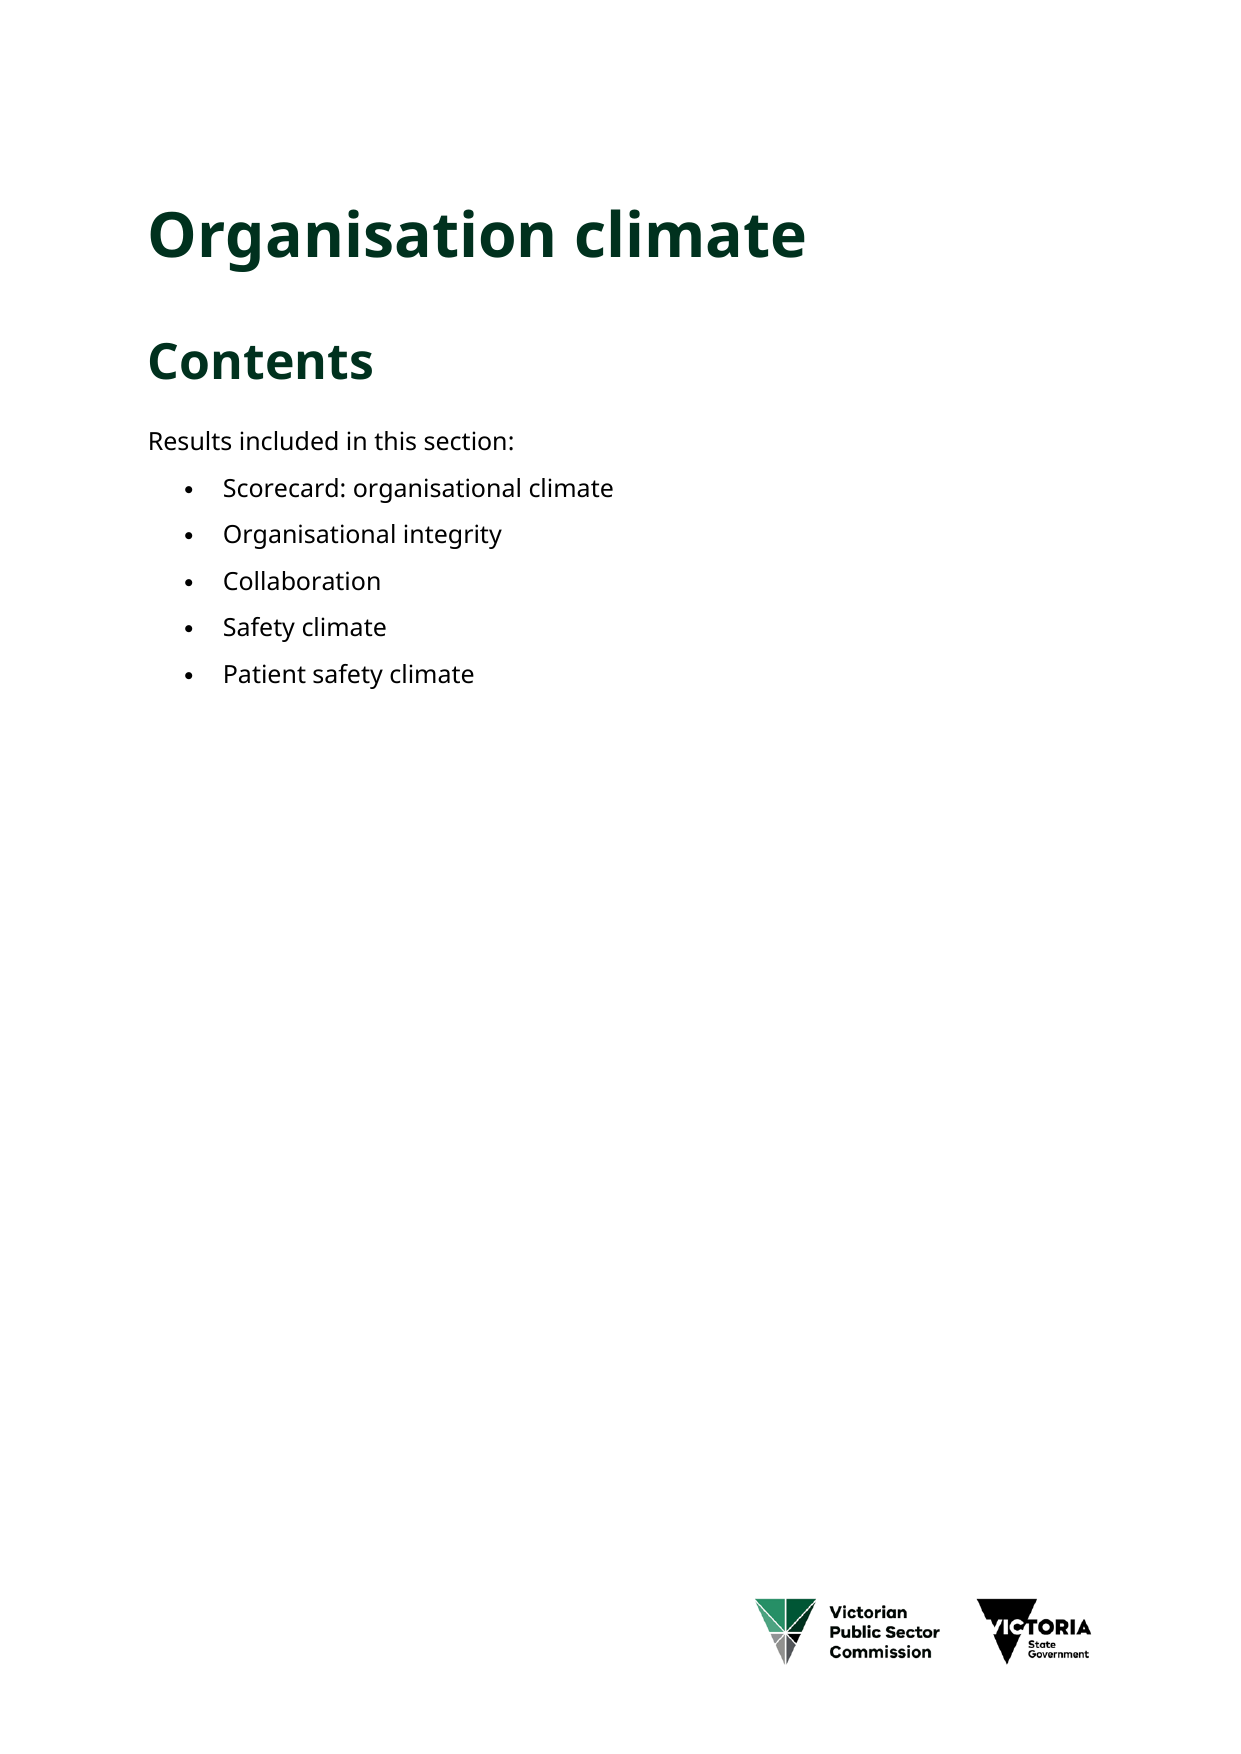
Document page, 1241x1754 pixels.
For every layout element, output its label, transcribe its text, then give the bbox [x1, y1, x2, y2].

text Results included in this section: [148, 424, 1092, 458]
list Scorecard: organisational climate [185, 471, 1092, 504]
picture [754, 1598, 1093, 1666]
subtitle Contents [148, 326, 1092, 394]
list Patient safety climate [185, 656, 1092, 690]
list Organisational integrity [185, 517, 1092, 551]
list Collaboration [185, 563, 1092, 597]
list Safety climate [185, 610, 1092, 644]
subtitle Organisation climate [148, 190, 1092, 275]
